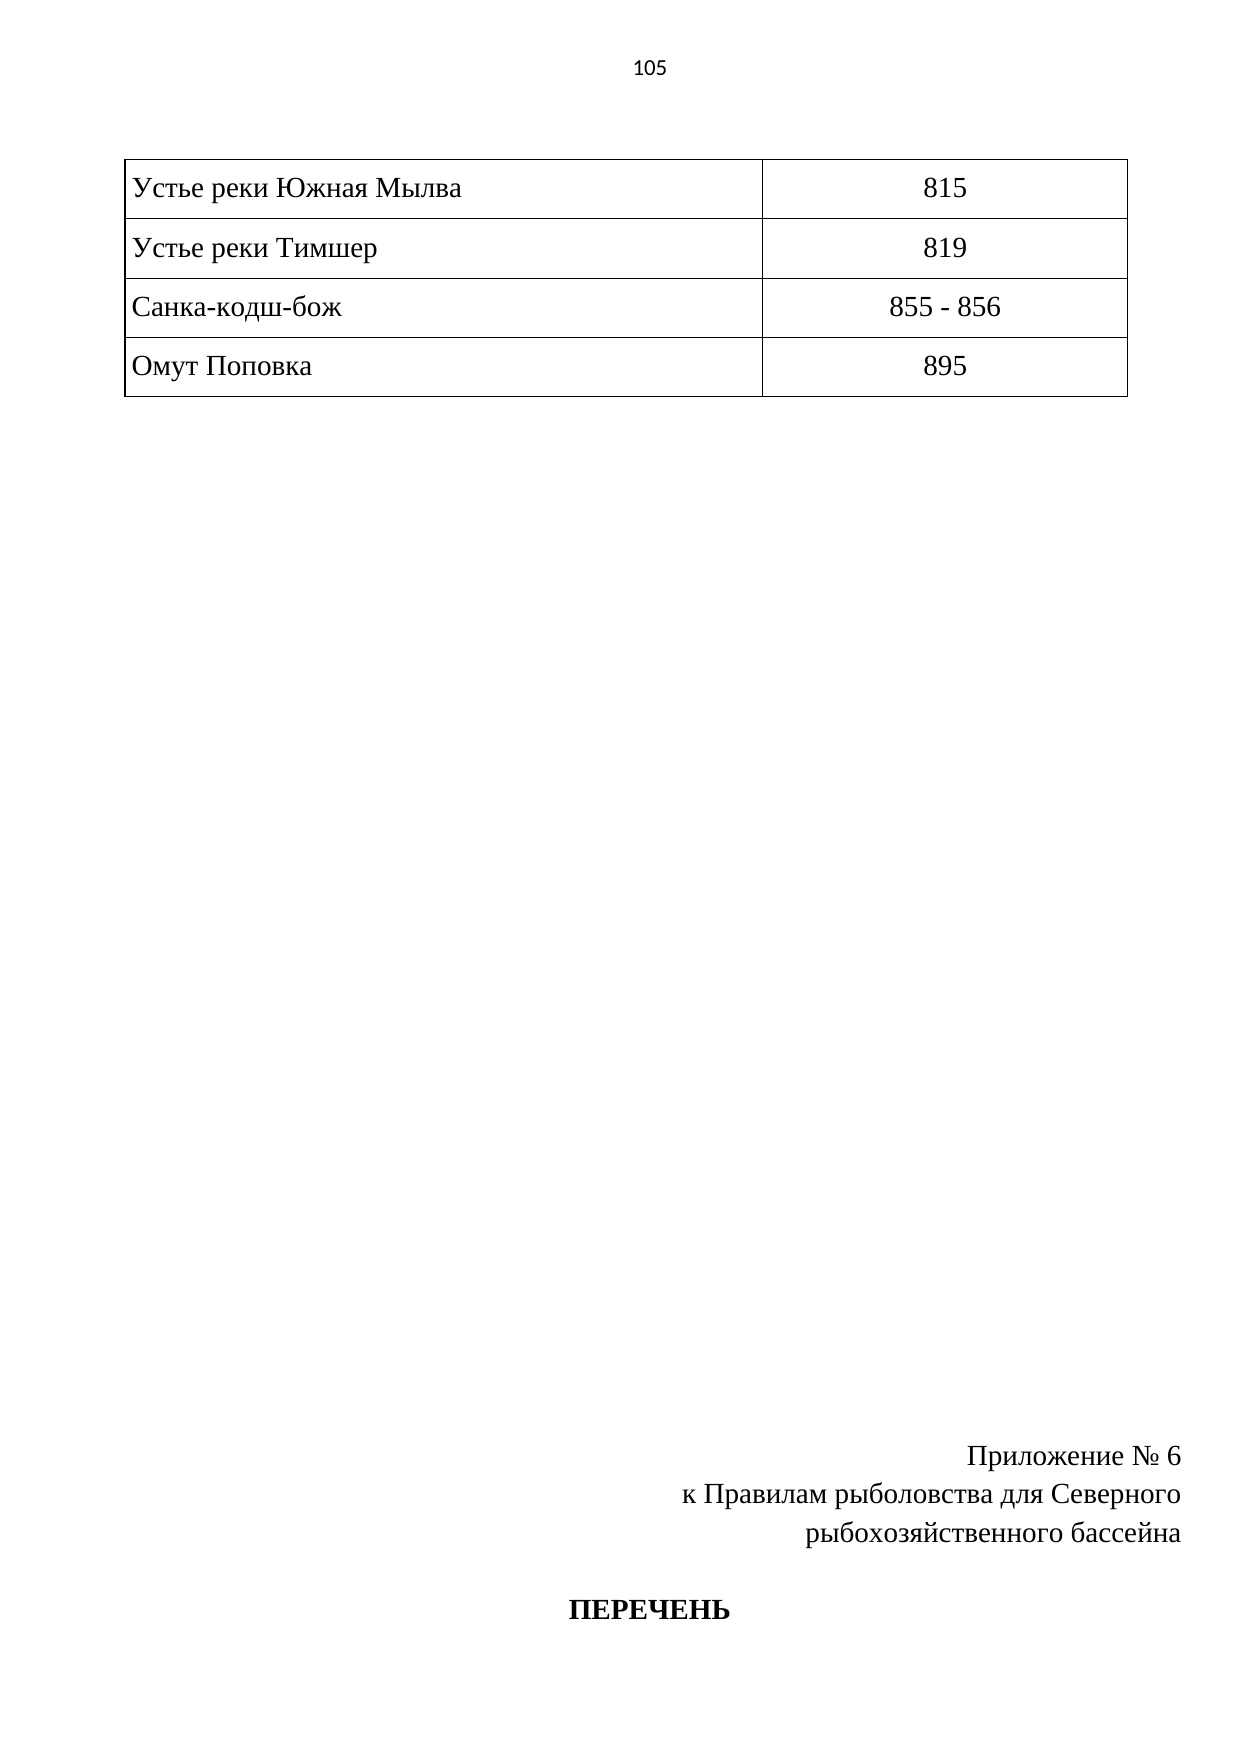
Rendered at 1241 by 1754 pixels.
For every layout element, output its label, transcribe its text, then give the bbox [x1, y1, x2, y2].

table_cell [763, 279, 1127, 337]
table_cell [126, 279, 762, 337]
text Приложение № 6 [118, 1438, 1181, 1471]
text рыбохозяйственного бассейна [118, 1515, 1181, 1548]
text к Правилам рыболовства для Северного [118, 1476, 1181, 1510]
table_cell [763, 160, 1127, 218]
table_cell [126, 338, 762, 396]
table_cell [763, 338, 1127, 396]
title ПЕРЕЧЕНЬ [118, 1592, 1181, 1626]
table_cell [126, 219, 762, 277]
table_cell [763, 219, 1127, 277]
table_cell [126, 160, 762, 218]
